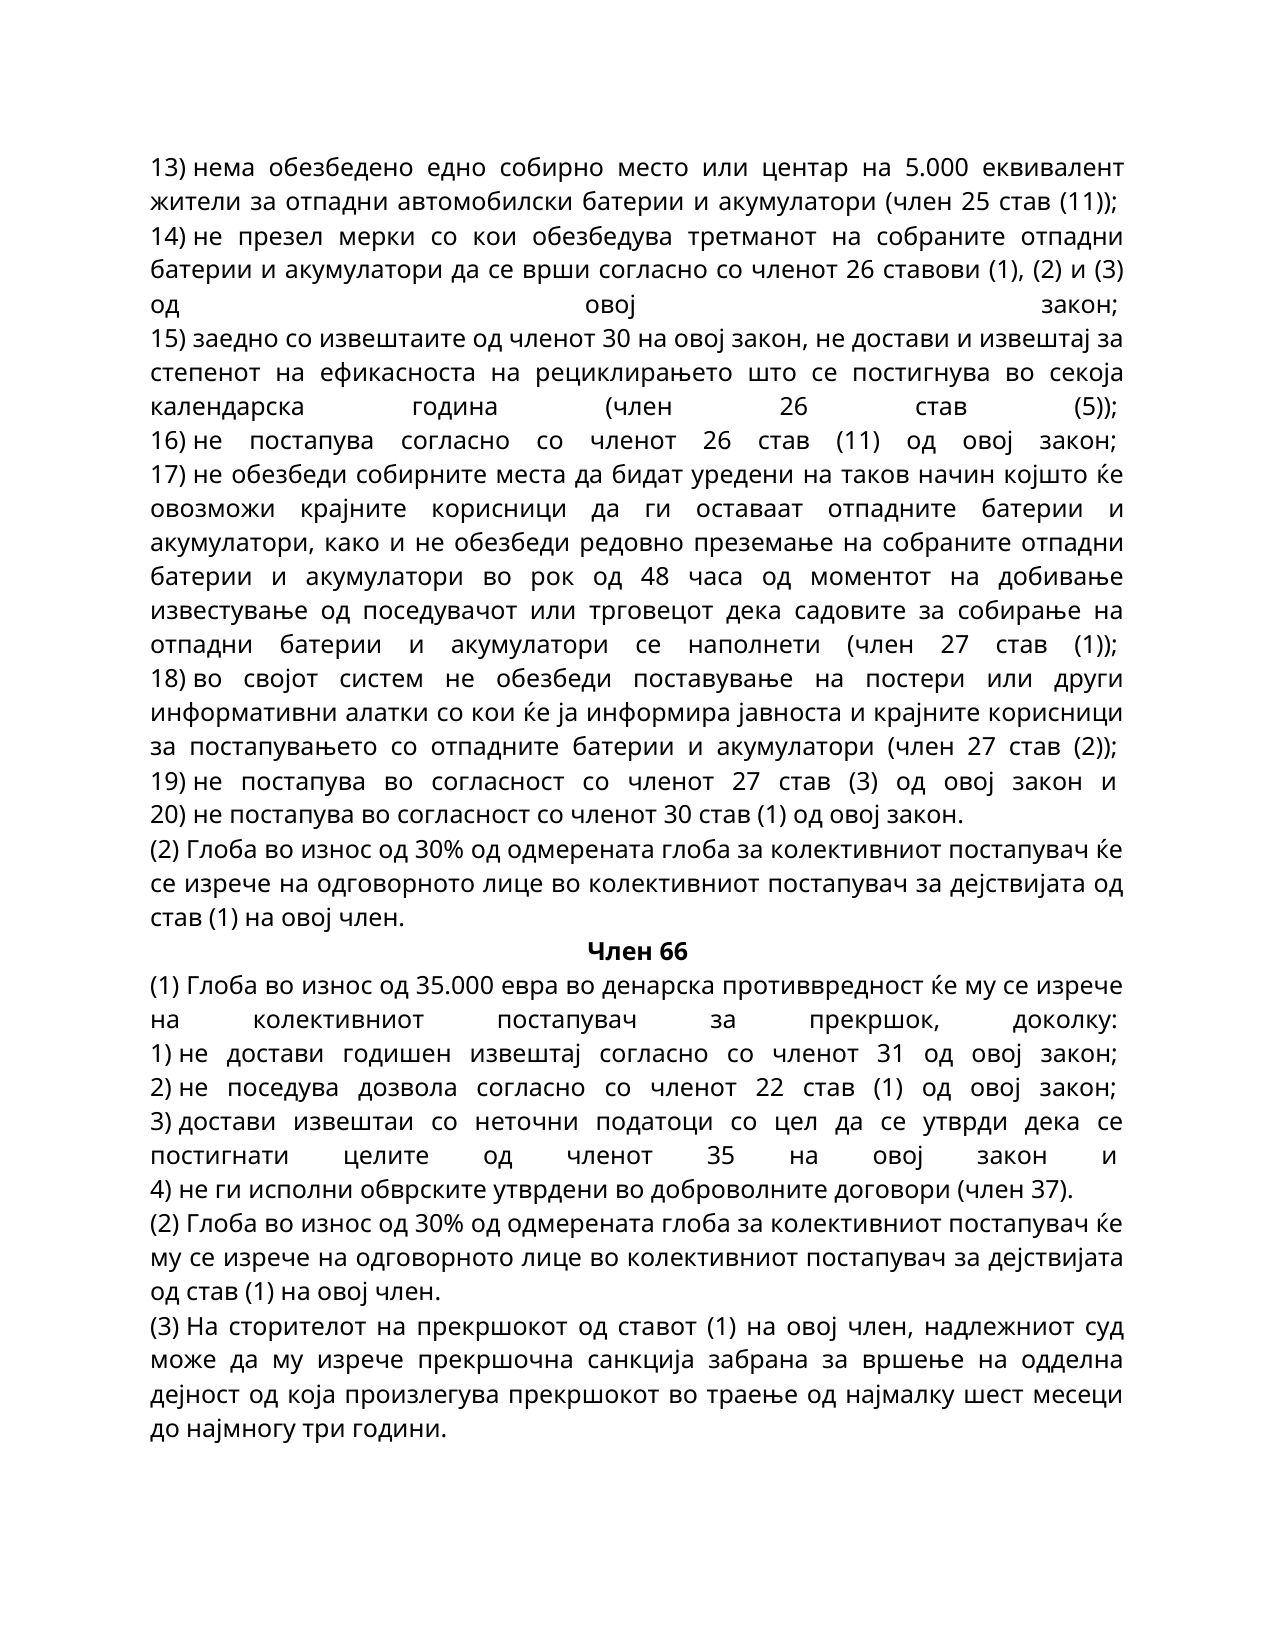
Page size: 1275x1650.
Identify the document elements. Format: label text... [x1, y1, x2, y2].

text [150, 150, 1125, 831]
text (3) На сторителот на прекршокот од ставот (1) на овој член, надлежниот суд може да му изрече прекршочна санкција забрана за вршење на одделна дејност од која произлегува прекршокот во траење од најмалку шест месеци до најмногу три години. [150, 1308, 1125, 1444]
text (1) Глоба во износ од 35.000 евра во денарска противвредност ќе му се изрече на колективниот постапувач за прекршок, доколку: 1) не достави годишен извештај согласно со членот 31 од овој закон; 2) не поседува дозвола согласно со членот 22 став (1) од овој закон; 3) достави извештаи со неточни податоци со цел да се утврди дека се постигнати целите од членот 35 на овој закон и 4) не ги исполни обврските утврдени во доброволните договори (член 37). [150, 967, 1125, 1206]
text (2) Глоба во износ од 30% од одмерената глоба за колективниот постапувач ќе се изрече на одговорното лице во колективниот постапувач за дејствијата од став (1) на овој член. [150, 831, 1125, 933]
text (2) Глоба во износ од 30% од одмерената глоба за колективниот постапувач ќе му се изрече на одговорното лице во колективниот постапувач за дејствијата од став (1) на овој член. [150, 1206, 1125, 1308]
text Член 66 [150, 933, 1125, 967]
